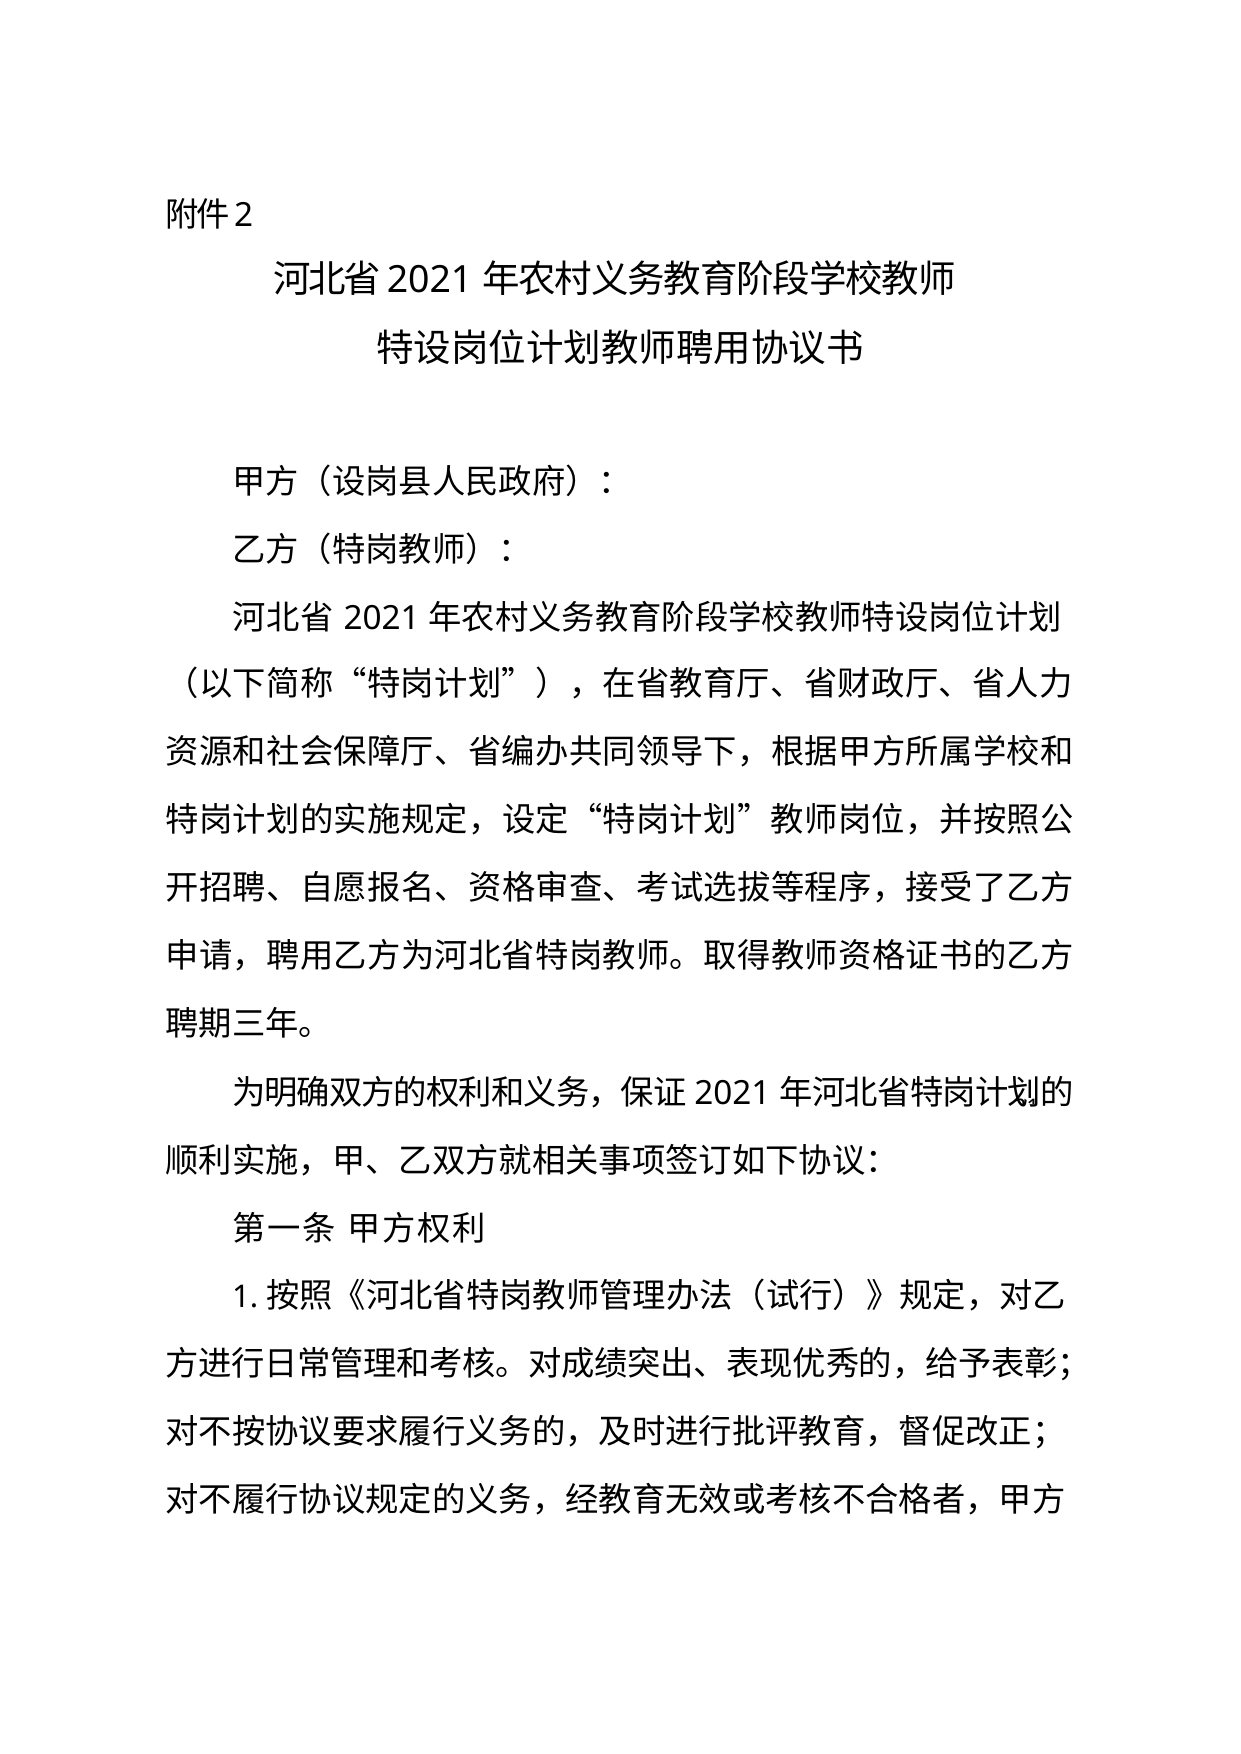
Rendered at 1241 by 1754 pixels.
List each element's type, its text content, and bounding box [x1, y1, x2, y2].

text （以下简称“特岗计划”），在省教育厅、省财政厅、省人力资源和社会保障厅、省编办共同领导下，根据甲方所属学校和特岗计划的实施规定，设定“特岗计划”教师岗位，并按照公开招聘、自愿报名、资格审查、考试选拔等程序，接受了乙方申请，聘用乙方为河北省特岗教师。取得教师资格证书的乙方聘期三年。 [165, 657, 1076, 1045]
text 甲方（设岗县人民政府）： 乙方（特岗教师）： [232, 454, 632, 571]
text 河北省 2021 年农村义务教育阶段学校教师特设岗位计划 [232, 591, 1103, 639]
text 附件 2 [165, 188, 1103, 237]
text 第一条 甲方权利 [232, 1202, 1103, 1250]
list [165, 1268, 1092, 1521]
text 为明确双方的权利和义务，保证 2021 年河北省特岗计划的顺利实施，甲、乙双方就相关事项签订如下协议： [165, 1066, 1075, 1182]
subtitle 河北省 2021 年农村义务教育阶段学校教师特设岗位计划教师聘用协议书 [273, 249, 967, 372]
